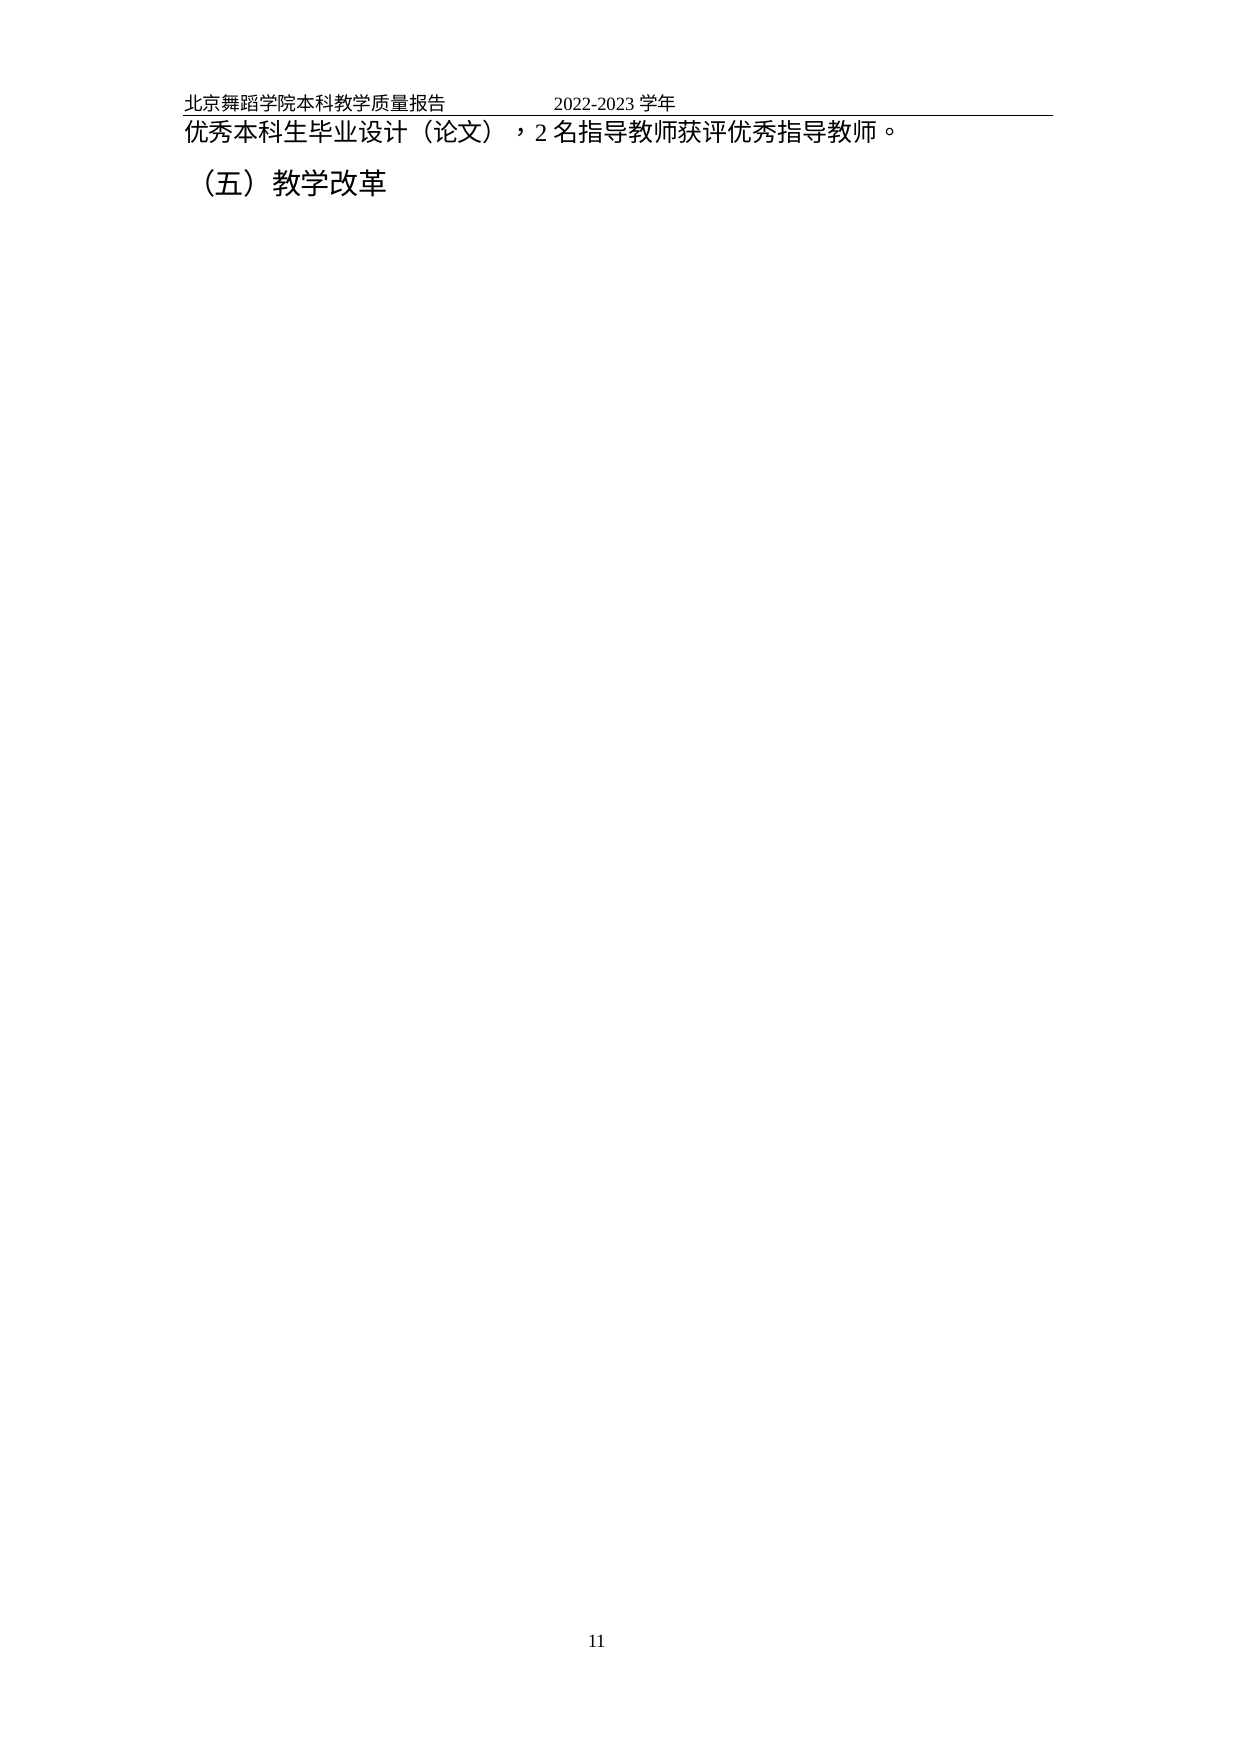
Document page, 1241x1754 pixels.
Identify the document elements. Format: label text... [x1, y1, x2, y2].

text （五）教学改革 [186, 165, 1072, 202]
text 优秀本科生毕业设计（论文），2 名指导教师获评优秀指导教师。 [184, 116, 1072, 147]
